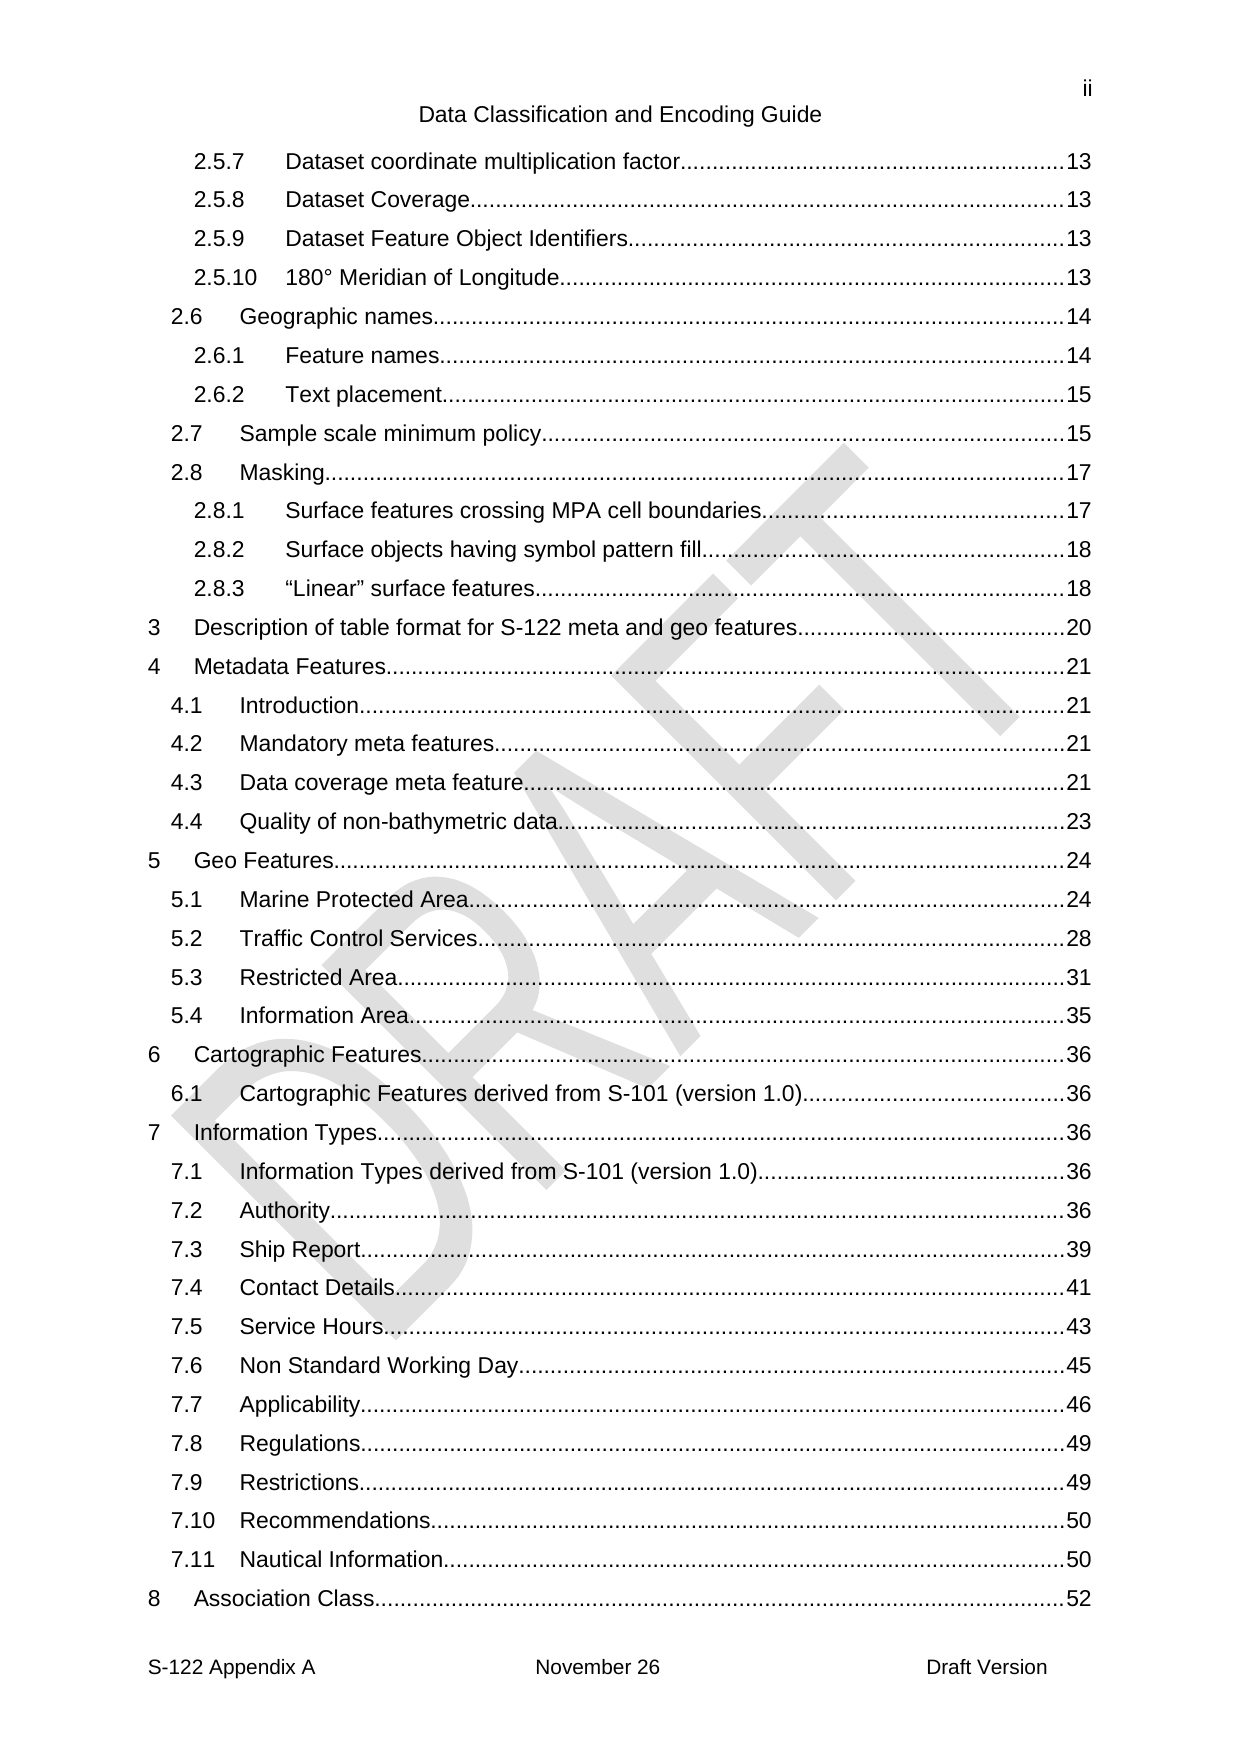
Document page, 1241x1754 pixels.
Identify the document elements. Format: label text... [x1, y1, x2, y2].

text 2.8.1 Surface features crossing MPA cell boundaries 17 [193, 497, 1093, 524]
text 2.6.1 Feature names 14 [193, 342, 1093, 368]
text 5.4 Information Area 35 [171, 1002, 1093, 1029]
text 2.6.2 Text placement 15 [193, 381, 1093, 407]
text 6 Cartographic Features 36 [148, 1041, 1093, 1068]
text 2.6 Geographic names 14 [171, 303, 1093, 329]
text 2.8.3 “Linear” surface features 18 [193, 575, 1093, 601]
text 2.5.9 Dataset Feature Object Identifiers 13 [193, 225, 1093, 252]
text 7.9 Restrictions 49 [171, 1469, 1093, 1495]
text 2.8 Masking 17 [171, 458, 1093, 485]
text 2.8.2 Surface objects having symbol pattern fill 18 [193, 536, 1093, 562]
text 3 Description of table format for S-122 meta and geo features 20 [148, 614, 1093, 640]
text 2.5.10 180° Meridian of Longitude 13 [193, 264, 1093, 291]
text 7.1 Information Types derived from S-101 (version 1.0) 36 [171, 1158, 1093, 1184]
text 7.8 Regulations 49 [171, 1430, 1093, 1456]
text 4.3 Data coverage meta feature 21 [171, 769, 1093, 796]
text 7.7 Applicability 46 [171, 1391, 1093, 1417]
text 2.7 Sample scale minimum policy 15 [171, 419, 1093, 446]
text 6.1 Cartographic Features derived from S-101 (version 1.0) 36 [171, 1080, 1093, 1106]
text 7.4 Contact Details 41 [171, 1274, 1093, 1301]
text 4.4 Quality of non-bathymetric data 23 [171, 808, 1093, 834]
text 4 Metadata Features 21 [148, 653, 1093, 679]
text 7 Information Types 36 [148, 1119, 1093, 1145]
text 7.5 Service Hours 43 [171, 1313, 1093, 1339]
text 2.5.7 Dataset coordinate multiplication factor 13 [193, 148, 1093, 174]
text 7.10 Recommendations 50 [171, 1507, 1093, 1534]
text 7.3 Ship Report 39 [171, 1236, 1093, 1262]
text 5.3 Restricted Area 31 [171, 963, 1093, 990]
text 7.6 Non Standard Working Day 45 [171, 1352, 1093, 1378]
text 5.1 Marine Protected Area 24 [171, 886, 1093, 912]
text 2.5.8 Dataset Coverage 13 [193, 186, 1093, 213]
text 7.11 Nautical Information 50 [171, 1546, 1093, 1573]
text 5 Geo Features 24 [148, 847, 1093, 873]
text 7.2 Authority 36 [171, 1197, 1093, 1223]
text 5.2 Traffic Control Services 28 [171, 925, 1093, 951]
text 4.1 Introduction 21 [171, 692, 1093, 718]
text 4.2 Mandatory meta features 21 [171, 730, 1093, 757]
text 8 Association Class 52 [148, 1585, 1093, 1612]
